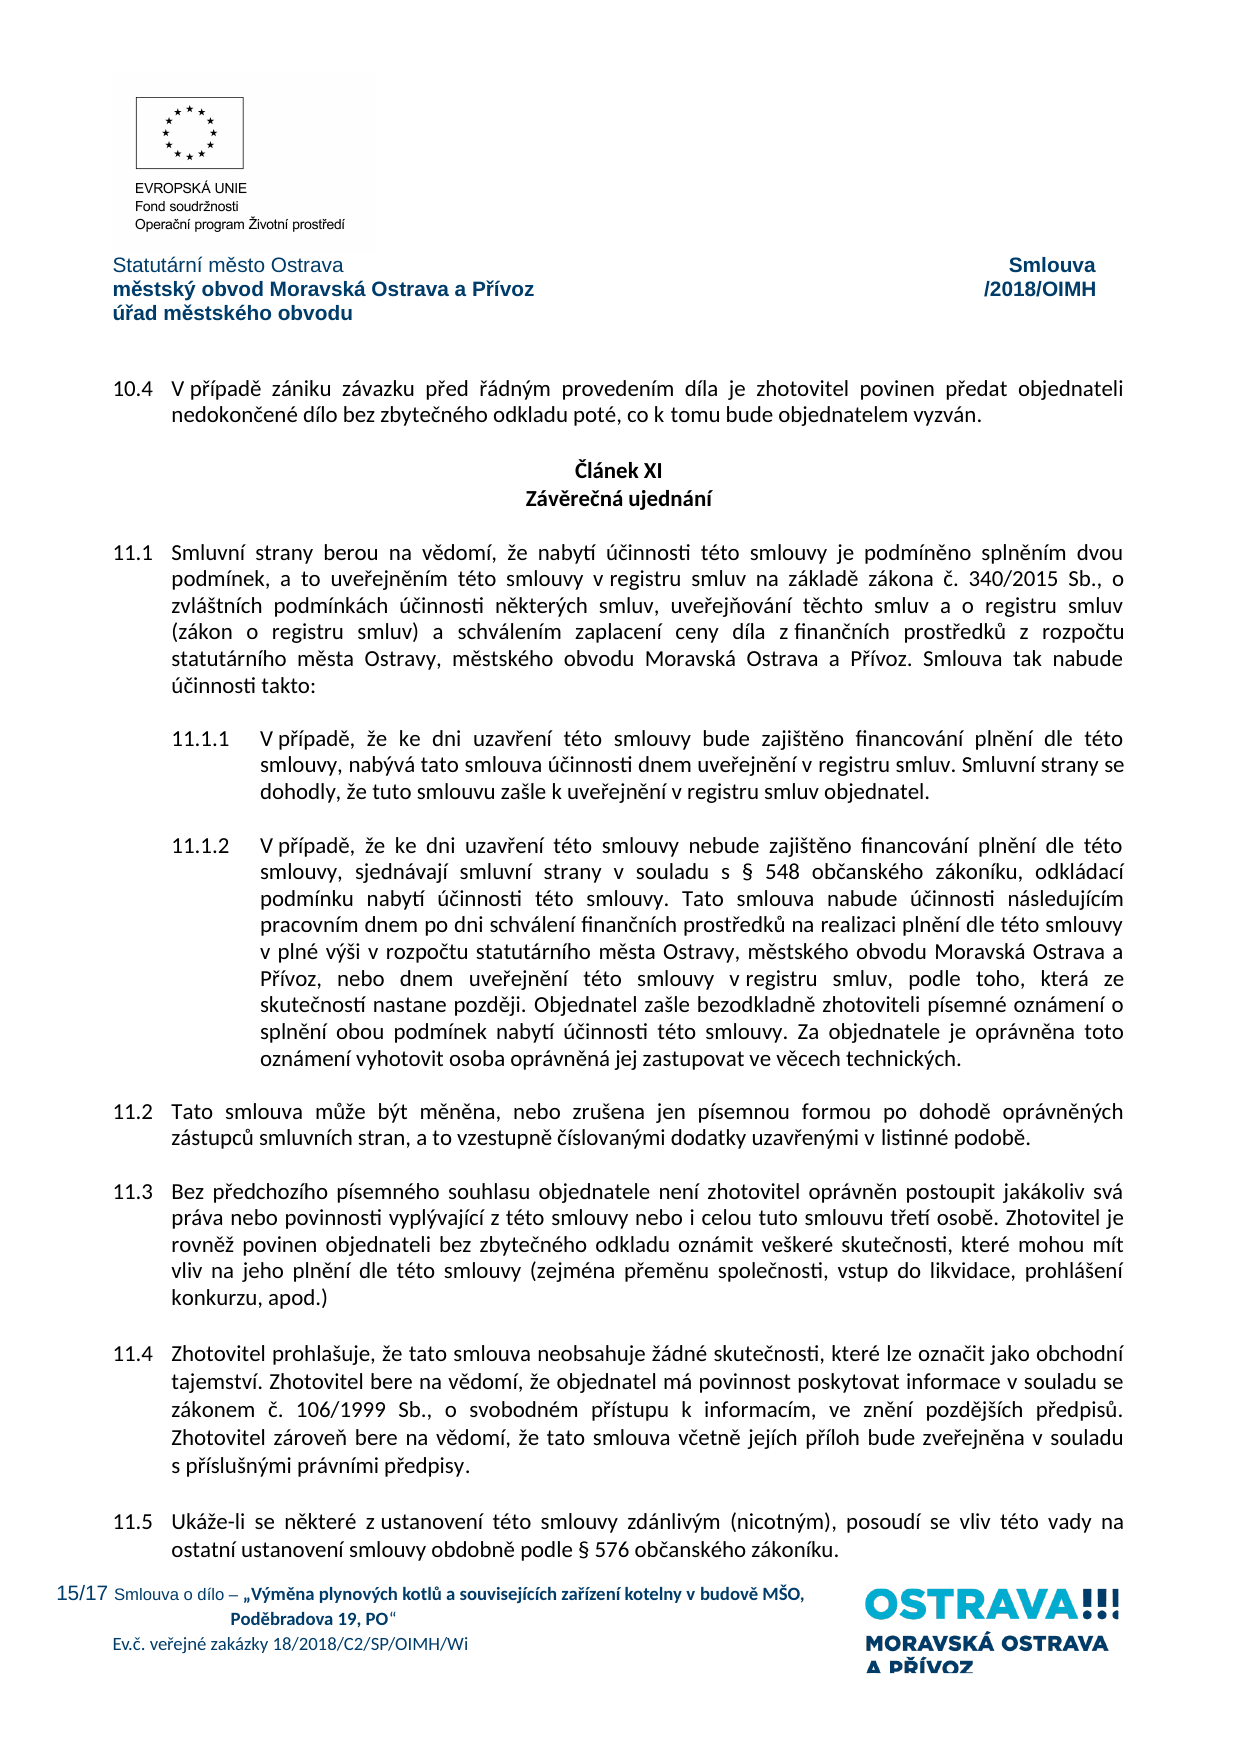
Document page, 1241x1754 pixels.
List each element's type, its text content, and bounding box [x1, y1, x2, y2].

list V případě zániku závazku před řádným provedením díla je zhotovitel povinen předat objednateli nedokončené dílo bez zbytečného odkladu poté, co k tomu bude objednatelem vyzván. [112, 375, 1125, 428]
text 11.1.1 V případě, že ke dni uzavření této smlouvy bude zajištěno financování plnění dle této smlouvy, nabývá tato smlouva účinnosti dnem uveřejnění v registru smluv. Smluvní strany se dohodly, že tuto smlouvu zašle k uveřejnění v registru smluv objednatel. [171, 725, 1125, 805]
text Článek XI [112, 456, 1125, 484]
list Bez předchozího písemného souhlasu objednatele není zhotovitel oprávněn postoupit jakákoliv svá práva nebo povinnosti vyplývající z této smlouvy nebo i celou tuto smlouvu třetí osobě. Zhotovitel je rovněž povinen objednateli bez zbytečného odkladu oznámit veškeré skutečnosti, které mohou mít vliv na jeho plnění dle této smlouvy (zejména přeměnu společnosti, vstup do likvidace, prohlášení konkurzu, apod.) [112, 1178, 1125, 1311]
list Tato smlouva může být měněna, nebo zrušena jen písemnou formou po dohodě oprávněných zástupců smluvních stran, a to vzestupně číslovanými dodatky uzavřenými v listinné podobě. [112, 1098, 1125, 1152]
text Závěrečná ujednání [112, 484, 1125, 512]
list Zhotovitel prohlašuje, že tato smlouva neobsahuje žádné skutečnosti, které lze označit jako obchodní tajemství. Zhotovitel bere na vědomí, že objednatel má povinnost poskytovat informace v souladu se zákonem č. 106/1999 Sb., o svobodném přístupu k informacím, ve znění pozdějších předpisů. Zhotovitel zároveň bere na vědomí, že tato smlouva včetně jejích příloh bude zveřejněna v souladu s příslušnými právními předpisy. [112, 1339, 1125, 1479]
list Ukáže-li se některé z ustanovení této smlouvy zdánlivým (nicotným), posoudí se vliv této vady na ostatní ustanovení smlouvy obdobně podle § 576 občanského zákoníku. [112, 1507, 1125, 1563]
list Smluvní strany berou na vědomí, že nabytí účinnosti této smlouvy je podmíněno splněním dvou podmínek, a to uveřejněním této smlouvy v registru smluv na základě zákona č. 340/2015 Sb., o zvláštních podmínkách účinnosti některých smluv, uveřejňování těchto smluv a o registru smluv (zákon o registru smluv) a schválením zaplacení ceny díla z finančních prostředků z rozpočtu statutárního města Ostravy, městského obvodu Moravská Ostrava a Přívoz. Smlouva tak nabude účinnosti takto: [112, 539, 1125, 699]
text 11.1.2 V případě, že ke dni uzavření této smlouvy nebude zajištěno financování plnění dle této smlouvy, sjednávají smluvní strany v souladu s § 548 občanského zákoníku, odkládací podmínku nabytí účinnosti této smlouvy. Tato smlouva nabude účinnosti následujícím pracovním dnem po dni schválení finančních prostředků na realizaci plnění dle této smlouvy v plné výši v rozpočtu statutárního města Ostravy, městského obvodu Moravská Ostrava a Přívoz, nebo dnem uveřejnění této smlouvy v registru smluv, podle toho, která ze skutečností nastane později. Objednatel zašle bezodkladně zhotoviteli písemné oznámení o splnění obou podmínek nabytí účinnosti této smlouvy. Za objednatele je oprávněna toto oznámení vyhotovit osoba oprávněná jej zastupovat ve věcech technických. [171, 832, 1125, 1072]
picture [865, 1588, 1118, 1673]
picture [112, 73, 375, 253]
